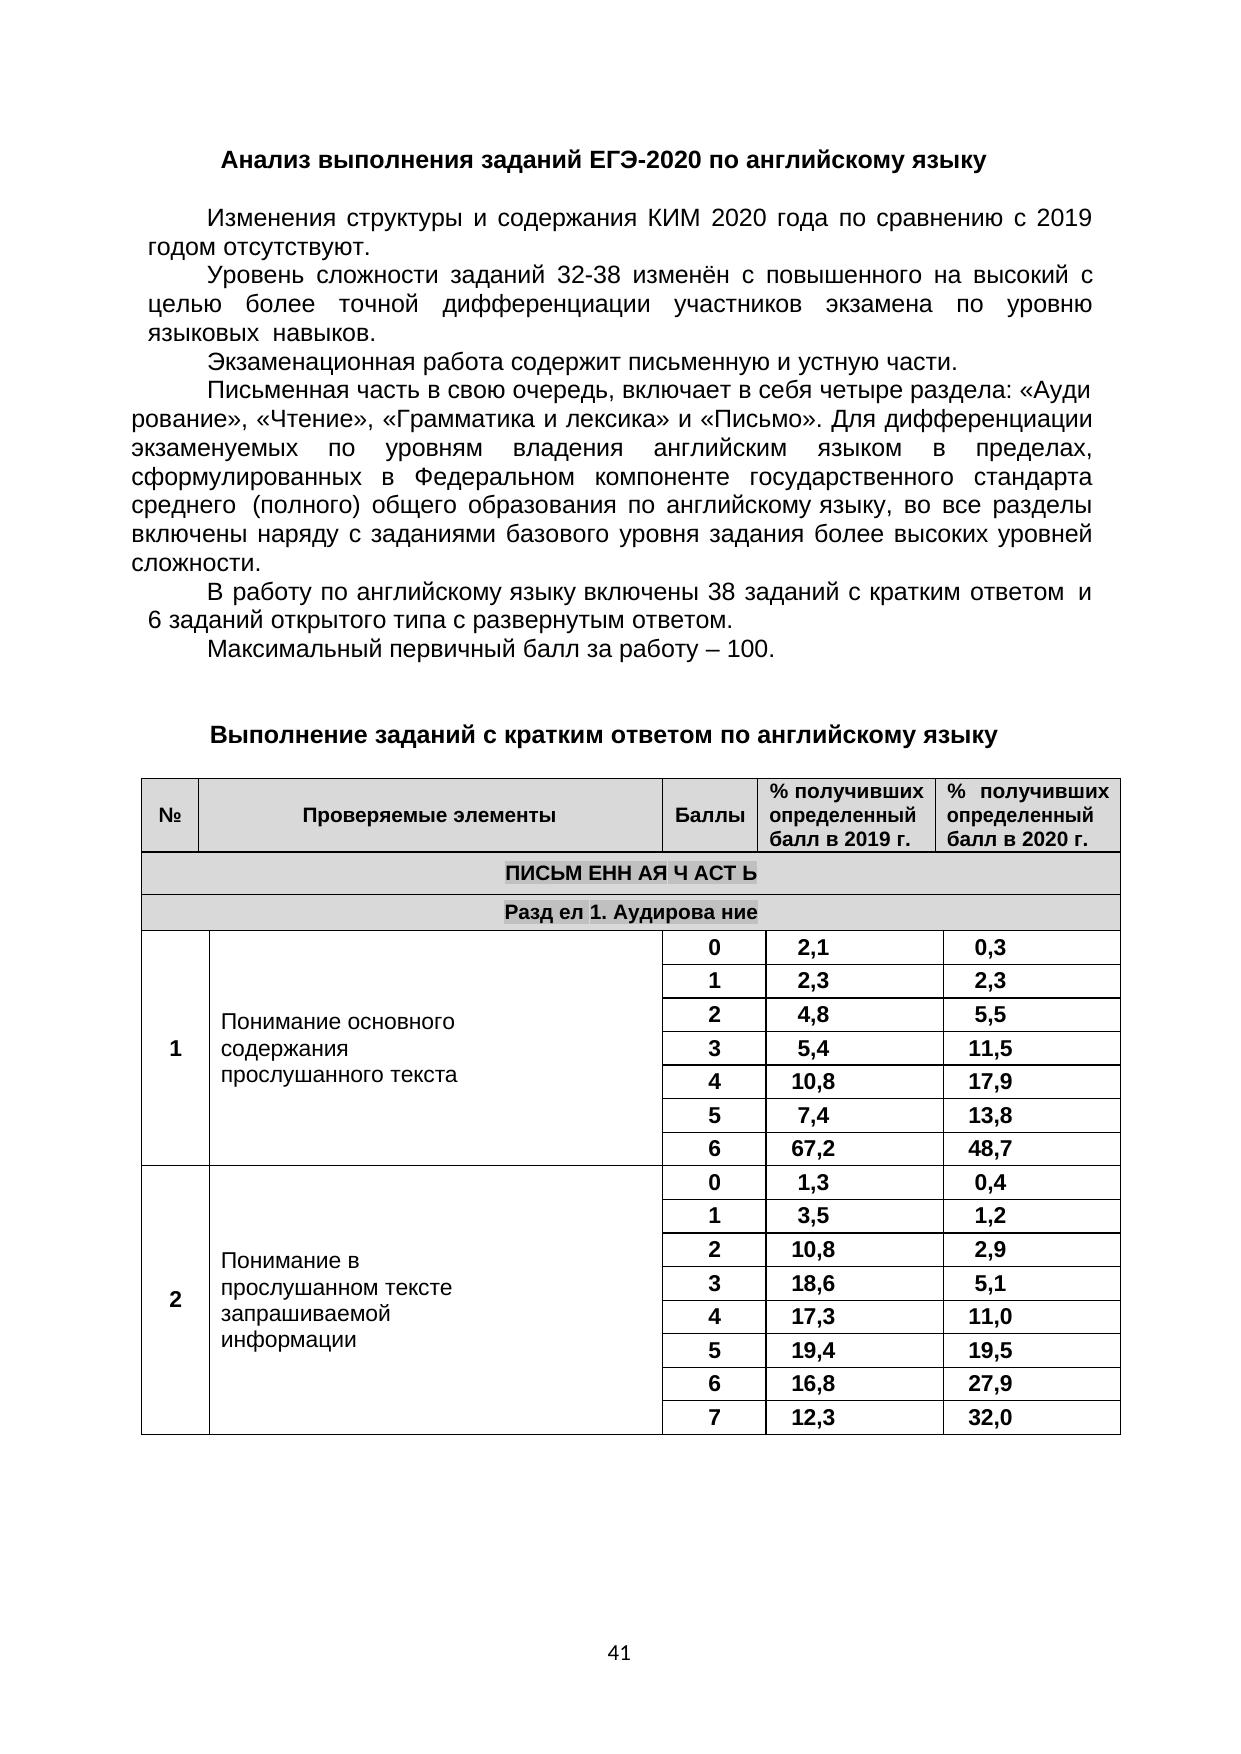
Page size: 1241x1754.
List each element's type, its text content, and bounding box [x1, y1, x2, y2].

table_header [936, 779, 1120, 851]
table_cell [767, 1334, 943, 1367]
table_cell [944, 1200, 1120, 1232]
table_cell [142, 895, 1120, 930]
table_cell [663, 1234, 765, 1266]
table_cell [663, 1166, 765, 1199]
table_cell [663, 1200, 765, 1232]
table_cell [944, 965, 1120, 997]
text Изменения структуры и содержания КИМ 2020 года по сравнению с 2019 годом отсутствуют. [148, 203, 1093, 260]
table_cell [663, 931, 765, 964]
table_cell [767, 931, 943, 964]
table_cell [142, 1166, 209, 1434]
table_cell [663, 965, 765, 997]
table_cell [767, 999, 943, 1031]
text Максимальный первичный балл за работу – 100. [207, 634, 1109, 663]
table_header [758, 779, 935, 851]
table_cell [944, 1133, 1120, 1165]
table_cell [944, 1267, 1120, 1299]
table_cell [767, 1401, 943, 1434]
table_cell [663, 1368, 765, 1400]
text В работу по английскому языку включены 38 заданий с кратким ответом и 6 заданий открытого типа с развернутым ответом. [148, 577, 1092, 634]
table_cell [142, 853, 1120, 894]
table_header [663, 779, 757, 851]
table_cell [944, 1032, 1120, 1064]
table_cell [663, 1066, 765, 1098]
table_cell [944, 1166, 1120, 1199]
text Экзаменационная работа содержит письменную и устную части. Письменная часть в свою очередь, включает в себя четыре раздела: «Ауди [207, 347, 1093, 404]
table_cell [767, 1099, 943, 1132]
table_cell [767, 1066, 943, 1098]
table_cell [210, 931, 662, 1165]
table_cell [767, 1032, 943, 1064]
text рование», «Чтение», «Грамматика и лексика» и «Письмо». Для дифференциации экзаменуемых по уровням владения английским языком в пределах, сформулированных в Федеральном компоненте государственного стандарта среднего (полного) общего образования по английскому языку, во все разделы включены наряду с заданиями базового уровня задания более высоких уровней сложности. [131, 404, 1093, 577]
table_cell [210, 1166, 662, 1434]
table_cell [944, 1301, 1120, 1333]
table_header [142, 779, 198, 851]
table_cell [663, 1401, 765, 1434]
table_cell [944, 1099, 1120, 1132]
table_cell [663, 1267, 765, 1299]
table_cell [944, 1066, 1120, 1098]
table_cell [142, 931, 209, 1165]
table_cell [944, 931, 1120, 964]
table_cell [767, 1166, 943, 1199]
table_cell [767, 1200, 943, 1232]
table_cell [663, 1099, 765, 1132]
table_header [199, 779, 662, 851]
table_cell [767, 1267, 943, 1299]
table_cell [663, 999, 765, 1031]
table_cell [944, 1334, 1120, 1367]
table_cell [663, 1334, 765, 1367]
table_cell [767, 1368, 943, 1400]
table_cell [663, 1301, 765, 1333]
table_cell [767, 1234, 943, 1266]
subtitle Выполнение заданий с кратким ответом по английскому языку [209, 720, 1109, 749]
text Уровень сложности заданий 32-38 изменён с повышенного на высокий с целью более точной дифференциации участников экзамена по уровню языковых навыков. [148, 260, 1093, 347]
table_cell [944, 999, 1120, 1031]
subtitle Анализ выполнения заданий ЕГЭ-2020 по английскому языку [207, 145, 1109, 174]
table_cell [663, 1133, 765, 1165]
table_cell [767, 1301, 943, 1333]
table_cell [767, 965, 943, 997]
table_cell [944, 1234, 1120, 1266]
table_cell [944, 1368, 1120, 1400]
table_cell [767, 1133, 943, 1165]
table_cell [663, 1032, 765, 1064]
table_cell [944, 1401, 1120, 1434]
